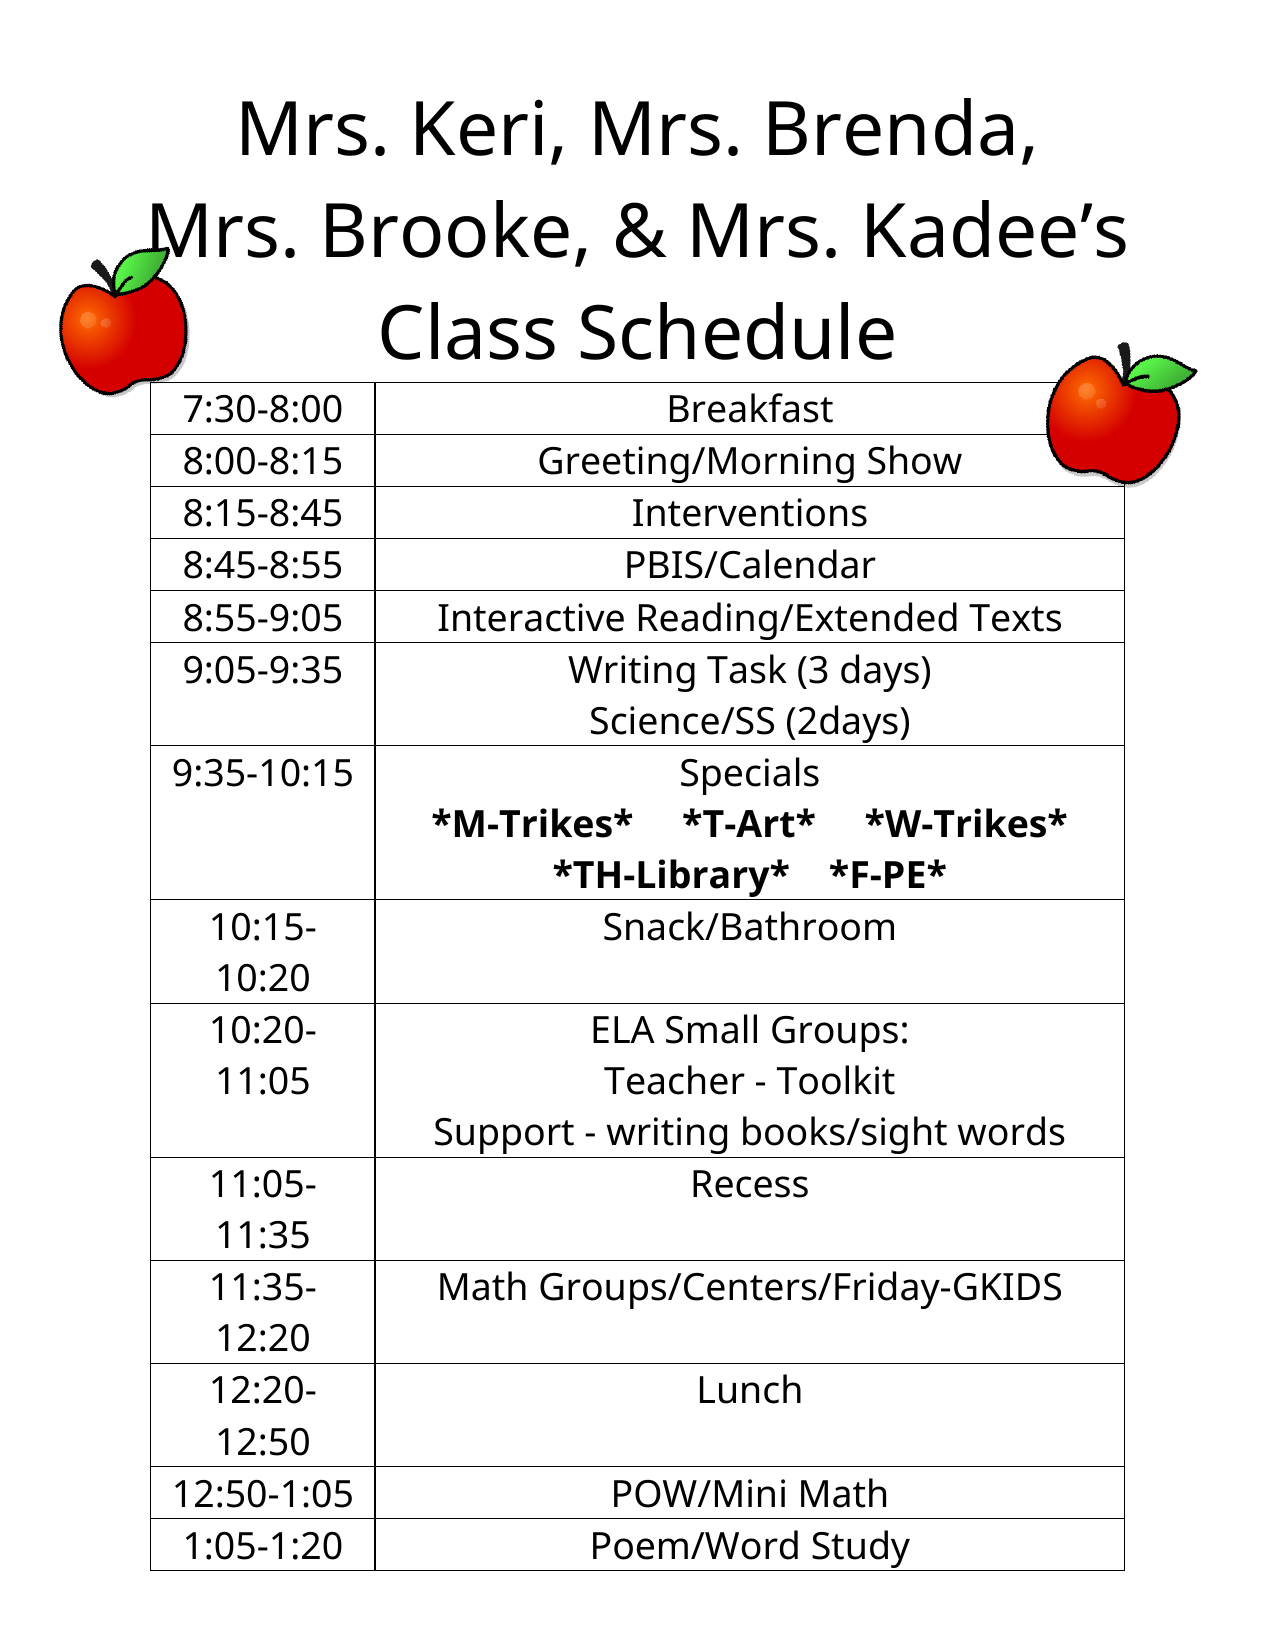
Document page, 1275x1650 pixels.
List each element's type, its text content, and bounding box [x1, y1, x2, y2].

table_cell Interventions [376, 487, 1124, 538]
table_cell Recess [376, 1158, 1124, 1260]
picture [1026, 321, 1208, 504]
table_cell 1:05-1:20 [151, 1519, 374, 1570]
picture [30, 228, 218, 417]
table_cell 11:05-11:35 [151, 1158, 374, 1260]
table_cell 8:15-8:45 [151, 487, 374, 538]
table_cell Snack/Bathroom [376, 900, 1124, 1002]
table_cell 12:50-1:05 [151, 1467, 374, 1518]
table_cell 9:05-9:35 [151, 643, 374, 745]
table_cell 10:20-11:05 [151, 1004, 374, 1157]
table_header Breakfast [376, 383, 1045, 434]
table_cell Writing Task (3 days) Science/SS (2days) [376, 643, 1124, 745]
text Mrs. Keri, Mrs. Brenda, [75, 75, 1200, 177]
table_cell PBIS/Calendar [376, 539, 1124, 590]
table_cell 8:45-8:55 [151, 539, 374, 590]
table_cell 12:20-12:50 [151, 1364, 374, 1466]
table_cell Greeting/Morning Show [376, 435, 1089, 486]
table_header 7:30-8:00 [151, 383, 374, 434]
table_cell Specials *M-Trikes* *T-Art* *W-Trikes* *TH-Library* *F-PE* [376, 746, 1124, 899]
table_cell 8:55-9:05 [151, 591, 374, 642]
table_cell POW/Mini Math [376, 1467, 1124, 1518]
table_cell 9:35-10:15 [151, 746, 374, 899]
table_cell 8:00-8:15 [151, 435, 374, 486]
table_cell 10:15-10:20 [151, 900, 374, 1002]
table_cell Lunch [376, 1364, 1124, 1466]
table_cell 11:35-12:20 [151, 1261, 374, 1363]
table_cell Poem/Word Study [376, 1519, 1124, 1570]
table_cell ELA Small Groups: Teacher - Toolkit Support - writing books/sight words [376, 1004, 1124, 1157]
table_cell Interactive Reading/Extended Texts [376, 591, 1124, 642]
text Mrs. Brooke, & Mrs. Kadee’s Class Schedule [75, 177, 1200, 382]
table_cell Math Groups/Centers/Friday-GKIDS [376, 1261, 1124, 1363]
